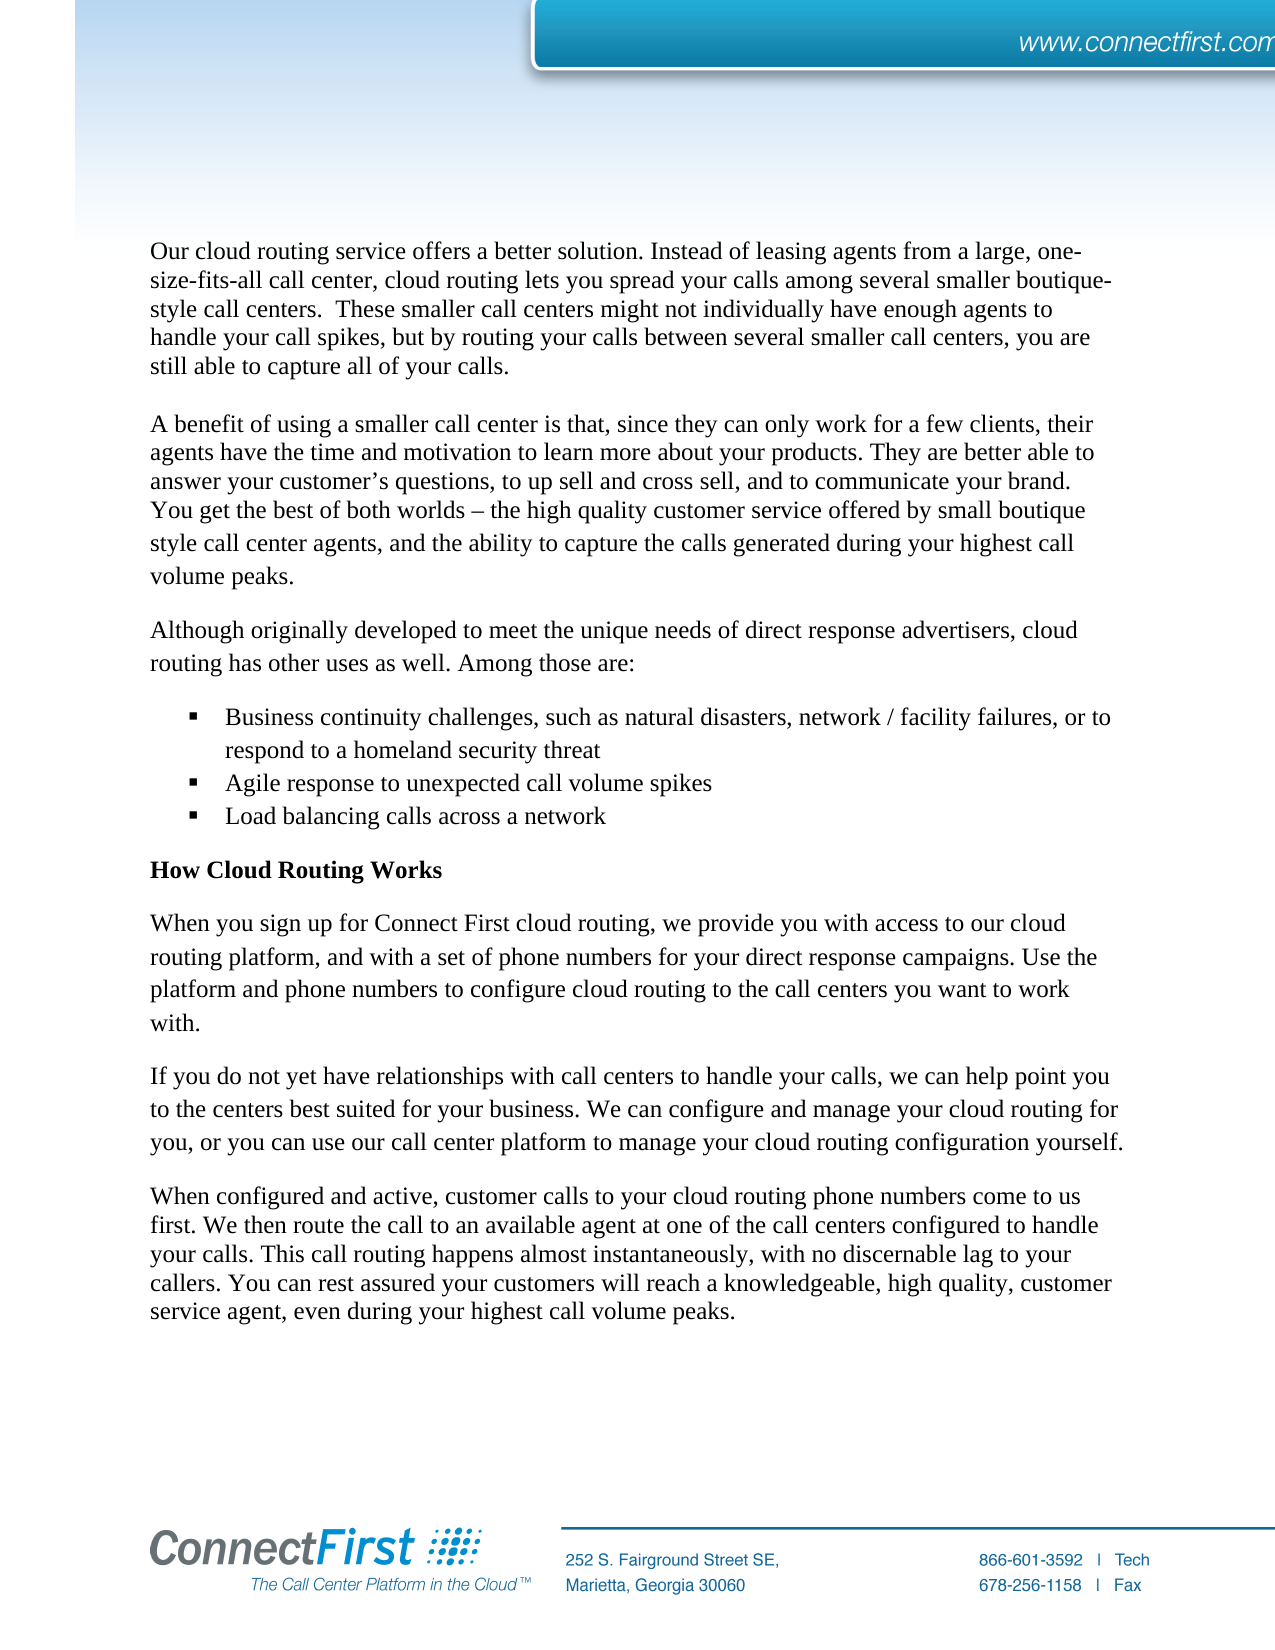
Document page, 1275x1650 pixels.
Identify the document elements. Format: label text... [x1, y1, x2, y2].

text If you do not yet have relationships with call centers to handle your calls, we can help point you to the centers best suited for your business. We can configure and manage your cloud routing for you, or you can use our call center platform to manage your cloud routing configuration yourself. [150, 1061, 1125, 1156]
text When you sign up for Connect First cloud routing, we provide you with access to our cloud routing platform, and with a set of phone numbers for your direct response campaigns. Use the platform and phone numbers to configure cloud routing to the call centers you want to work with. [150, 908, 1125, 1036]
text When configured and active, customer calls to your cloud routing phone numbers come to us first. We then route the call to an available agent at one of the call centers configured to handle your calls. This call routing happens almost instantaneously, with no discernable lag to your callers. You can rest assured your customers will reach a knowledgeable, high quality, customer service agent, even during your highest call volume peaks. [150, 1181, 1125, 1325]
text A benefit of using a smaller call center is that, since they can only work for a few clients, their agents have the time and motivation to learn more about your products. They are better able to answer your customer’s questions, to up sell and cross sell, and to communicate your brand. [150, 409, 1125, 495]
list Load balancing calls across a network [187, 801, 1125, 829]
list Agile response to unexpected call volume spikes [187, 768, 1125, 797]
picture [75, 0, 1275, 251]
text Our cloud routing service offers a better solution. Instead of leasing agents from a large, one-size-fits-all call center, cloud routing lets you spread your calls among several smaller boutique-style call centers. These smaller call centers might not individually have enough agents to handle your call spikes, but by routing your calls between several smaller call centers, you are still able to capture all of your calls. [150, 236, 1125, 380]
text How Cloud Routing Works [150, 855, 1125, 883]
text Although originally developed to meet the unique needs of direct response advertisers, cloud routing has other uses as well. Among those are: [150, 615, 1125, 677]
list Business continuity challenges, such as natural disasters, network / facility failures, or to respond to a homeland security threat [187, 702, 1125, 763]
text You get the best of both worlds – the high quality customer service offered by small boutique style call center agents, and the ability to capture the calls generated during your highest call volume peaks. [150, 495, 1125, 590]
picture [150, 1527, 1275, 1649]
